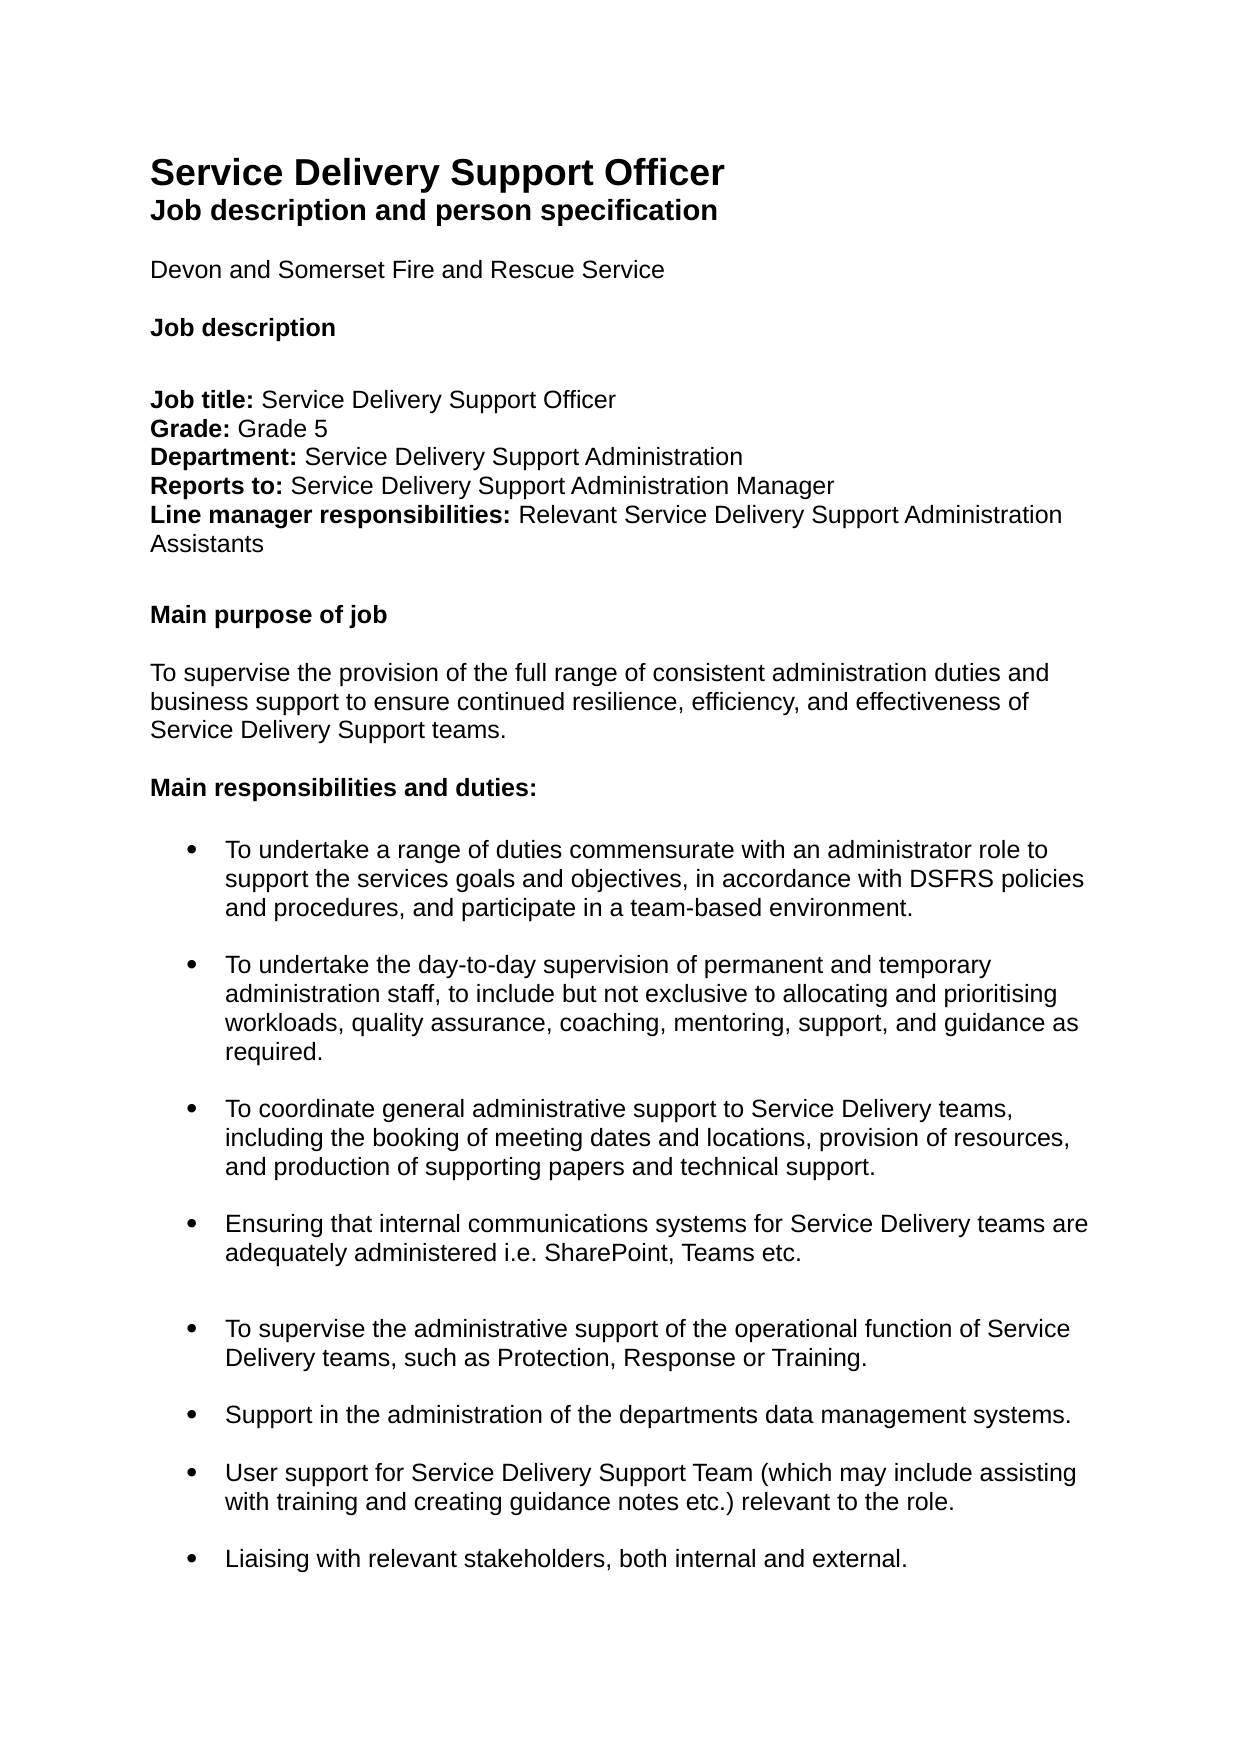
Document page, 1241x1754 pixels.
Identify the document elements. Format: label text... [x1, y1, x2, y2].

text Grade: Grade 5 [150, 413, 1090, 442]
text Job description [150, 313, 1090, 342]
list To undertake the day-to-day supervision of permanent and temporary administration staff, to include but not exclusive to allocating and prioritising workloads, quality assurance, coaching, mentoring, support, and guidance as required. [187, 950, 1090, 1065]
list User support for Service Delivery Support Team (which may include assisting with training and creating guidance notes etc.) relevant to the role. [187, 1458, 1090, 1516]
text Main purpose of job [150, 600, 1090, 629]
list To undertake a range of duties commensurate with an administrator role to support the services goals and objectives, in accordance with DSFRS policies and procedures, and participate in a team-based environment. [187, 835, 1090, 922]
text Main responsibilities and duties: [150, 773, 1090, 802]
text Department: Service Delivery Support Administration [150, 442, 1090, 471]
text Line manager responsibilities: Relevant Service Delivery Support Administration Assistants [150, 500, 1090, 557]
text Service Delivery Support Officer [150, 150, 1090, 193]
list To supervise the administrative support of the operational function of Service Delivery teams, such as Protection, Response or Training. [187, 1314, 1090, 1372]
list Support in the administration of the departments data management systems. [187, 1400, 1090, 1429]
list Liaising with relevant stakeholders, both internal and external. [187, 1544, 1090, 1573]
list To coordinate general administrative support to Service Delivery teams, including the booking of meeting dates and locations, provision of resources, and production of supporting papers and technical support. [187, 1094, 1090, 1181]
text Reports to: Service Delivery Support Administration Manager [150, 471, 1090, 500]
text Job description and person specification [150, 193, 1090, 227]
text To supervise the provision of the full range of consistent administration duties and business support to ensure continued resilience, efficiency, and effectiveness of Service Delivery Support teams. [150, 658, 1090, 744]
text Devon and Somerset Fire and Rescue Service [150, 255, 1090, 284]
list Ensuring that internal communications systems for Service Delivery teams are adequately administered i.e. SharePoint, Teams etc. [187, 1209, 1090, 1267]
text Job title: Service Delivery Support Officer [150, 385, 1090, 413]
